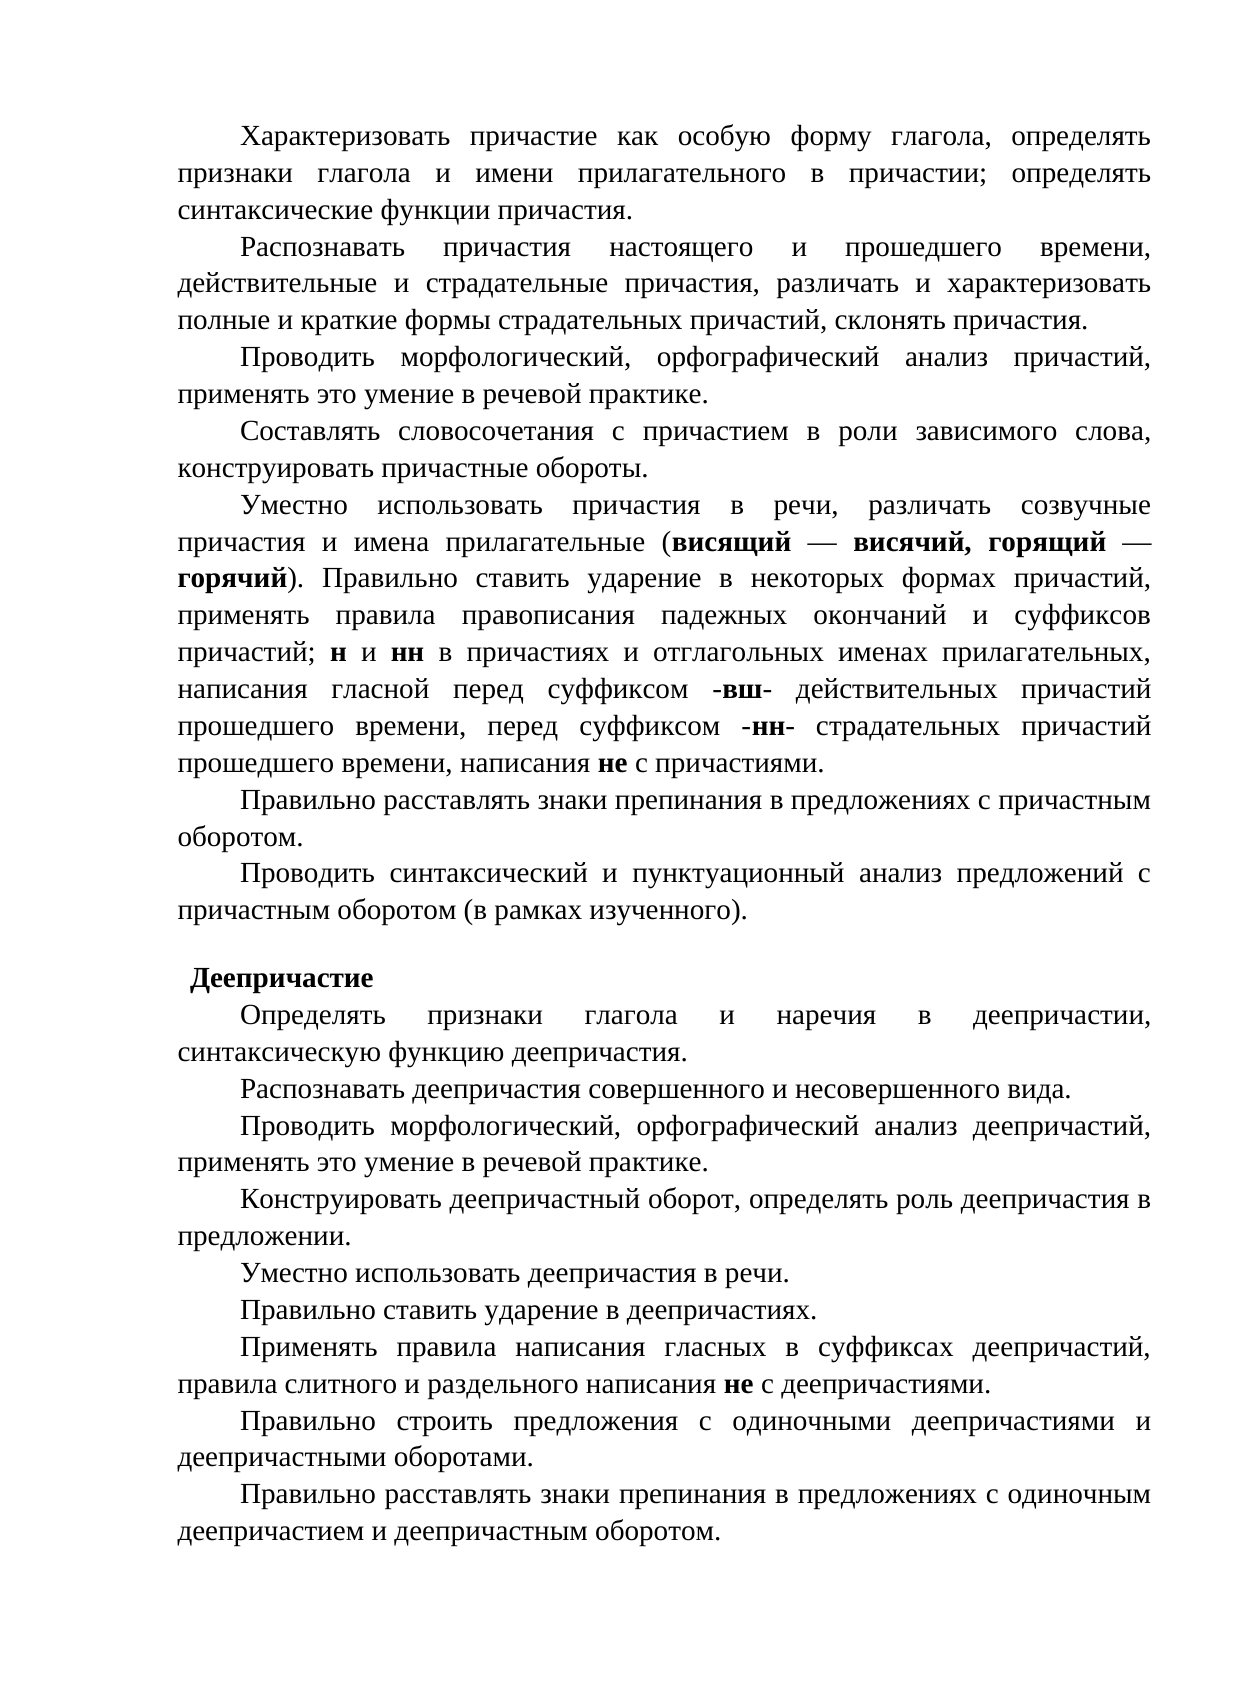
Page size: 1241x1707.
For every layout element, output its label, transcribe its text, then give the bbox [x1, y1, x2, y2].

text Правильно ставить ударение в деепричастиях. [177, 1292, 1152, 1326]
text Применять правила написания гласных в суффиксах деепричастий, правила слитного и раздельного написания не с деепричастиями. [177, 1329, 1152, 1399]
text Конструировать деепричастный оборот, определять роль деепричастия в предложении. [177, 1181, 1152, 1252]
text Проводить морфологический, орфографический анализ причастий, применять это умение в речевой практике. [177, 339, 1152, 410]
text Характеризовать причастие как особую форму глагола, определять признаки глагола и имени прилагательного в причастии; определять синтаксические функции причастия. [177, 118, 1152, 225]
text Правильно строить предложения с одиночными деепричастиями и деепричастными оборотами. [177, 1403, 1152, 1473]
text Правильно расставлять знаки препинания в предложениях с причастным оборотом. [177, 782, 1152, 852]
text Определять признаки глагола и наречия в деепричастии, синтаксическую функцию деепричастия. [177, 997, 1152, 1067]
text Распознавать деепричастия совершенного и несовершенного вида. [177, 1071, 1152, 1104]
text Деепричастие [190, 960, 1152, 994]
text Правильно расставлять знаки препинания в предложениях с одиночным деепричастием и деепричастным оборотом. [177, 1476, 1152, 1547]
text Составлять словосочетания с причастием в роли зависимого слова, конструировать причастные обороты. [177, 413, 1152, 483]
text Проводить синтаксический и пунктуационный анализ предложений с причастным оборотом (в рамках изученного). [177, 856, 1152, 926]
text Распознавать причастия настоящего и прошедшего времени, действительные и страдательные причастия, различать и характеризовать полные и краткие формы страдательных причастий, склонять причастия. [177, 229, 1152, 336]
text Уместно использовать деепричастия в речи. [177, 1255, 1152, 1289]
text Проводить морфологический, орфографический анализ деепричастий, применять это умение в речевой практике. [177, 1108, 1152, 1178]
text Уместно использовать причастия в речи, различать созвучные причастия и имена прилагательные (висящий — висячий, горящий — горячий). Правильно ставить ударение в некоторых формах причастий, применять правила правописания падежных окончаний и суффиксов причастий; н и нн в причастиях и отглагольных именах прилагательных, написания гласной перед суффиксом -вш- действительных причастий прошедшего времени, перед суффиксом -нн- страдательных причастий прошедшего времени, написания не с причастиями. [177, 487, 1152, 778]
